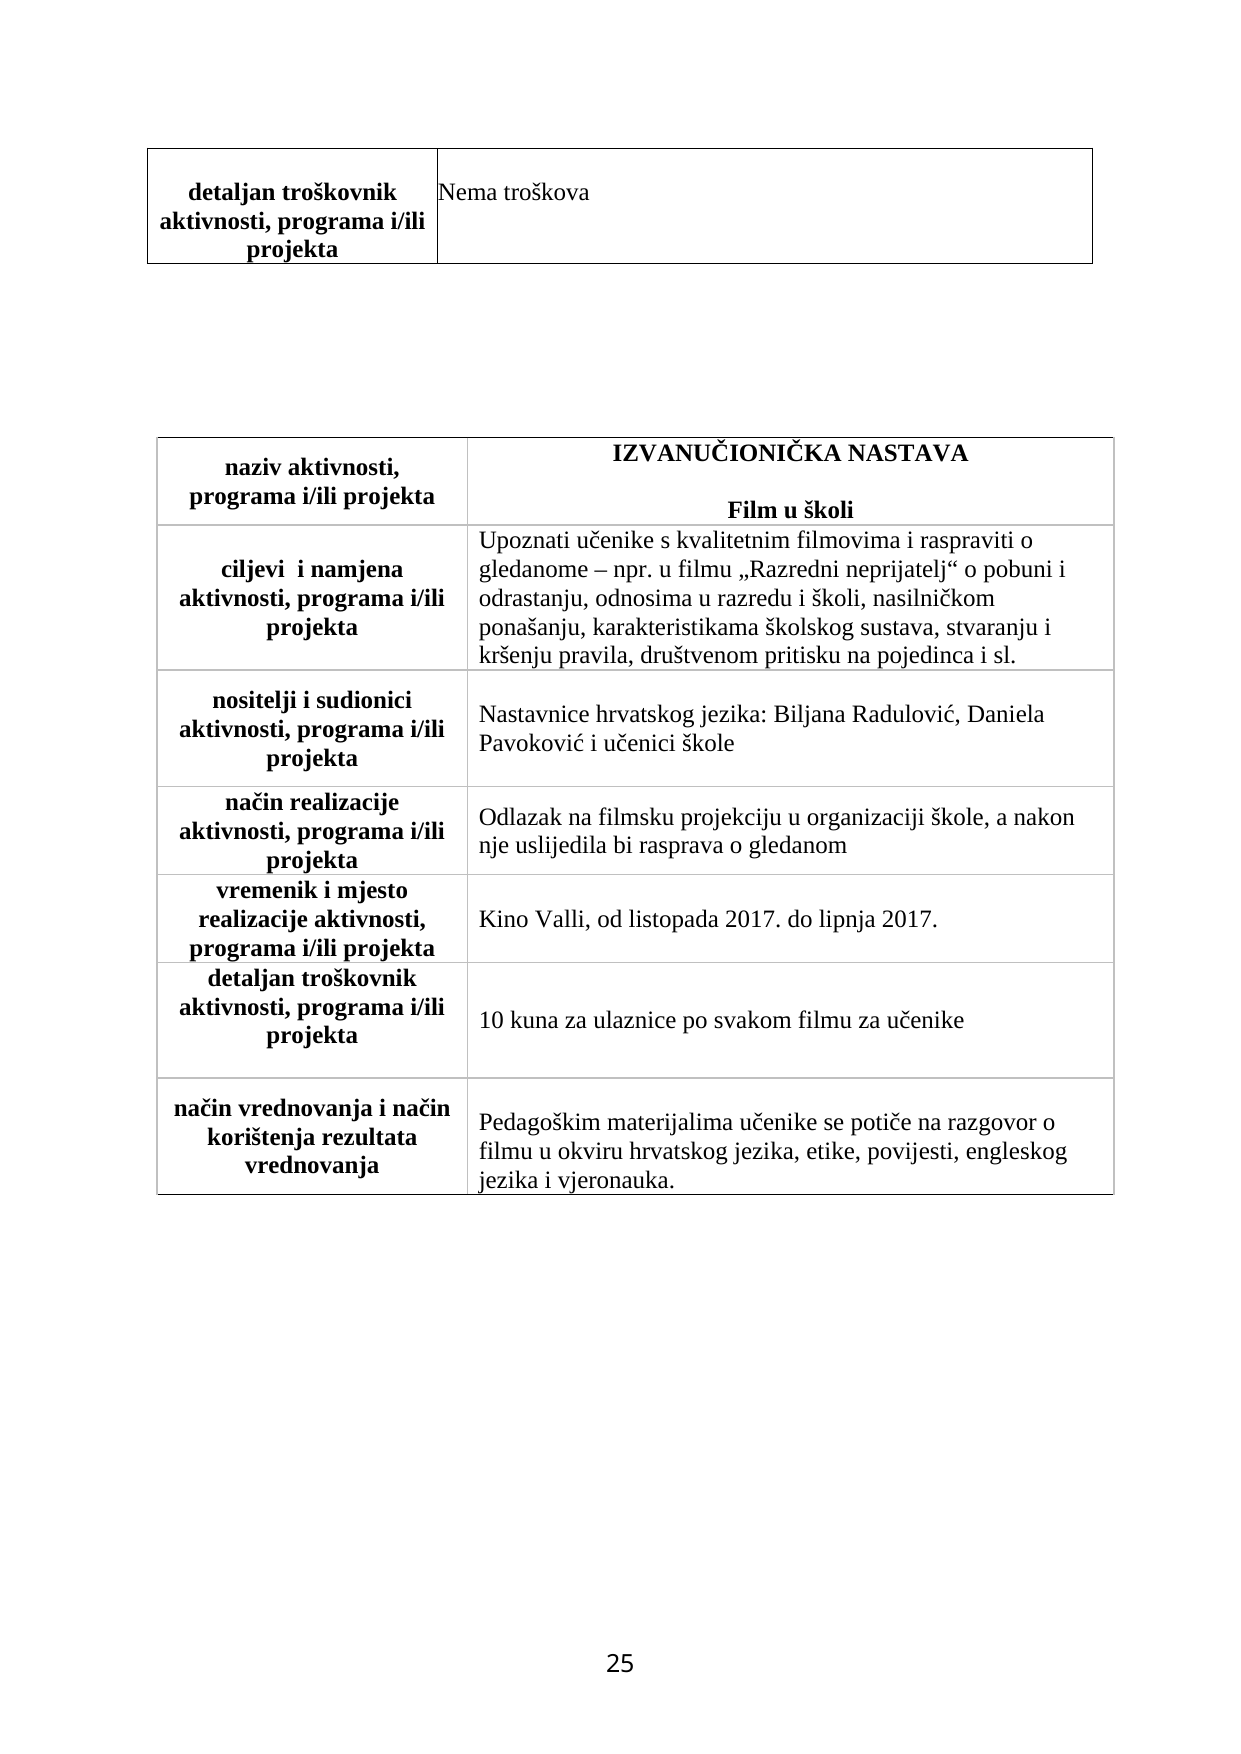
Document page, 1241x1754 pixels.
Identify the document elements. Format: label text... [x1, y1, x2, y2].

table_header IZVANUČIONIČKA NASTAVA Film u školi [468, 438, 1113, 524]
table_cell Nema troškova [438, 149, 1092, 263]
table_cell Upoznati učenike s kvalitetnim filmovima i raspraviti o gledanome – npr. u filmu „Razredni neprijatelj“ o pobuni i odrastanju, odnosima u razredu i školi, nasilničkom ponašanju, karakteristikama školskog sustava, stvaranju i kršenju pravila, društvenom pritisku na pojedinca i sl. [468, 526, 1113, 669]
table_cell ciljevi i namjena aktivnosti, programa i/ili projekta [158, 526, 467, 669]
table_cell način vrednovanja i način korištenja rezultata vrednovanja [158, 1079, 467, 1194]
table_cell Nastavnice hrvatskog jezika: Biljana Radulović, Daniela Pavoković i učenici škole [468, 671, 1113, 786]
table_cell vremenik i mjesto realizacije aktivnosti, programa i/ili projekta [158, 875, 467, 961]
table_cell Odlazak na filmsku projekciju u organizaciji škole, a nakon nje uslijedila bi rasprava o gledanom [468, 787, 1113, 873]
table_header naziv aktivnosti, programa i/ili projekta [158, 438, 467, 524]
table_cell detaljan troškovnik aktivnosti, programa i/ili projekta [158, 963, 467, 1077]
table_cell 10 kuna za ulaznice po svakom filmu za učenike [468, 963, 1113, 1077]
table_cell detaljan troškovnik aktivnosti, programa i/ili projekta [148, 149, 437, 263]
table_cell nositelji i sudionici aktivnosti, programa i/ili projekta [158, 671, 467, 786]
table_cell Pedagoškim materijalima učenike se potiče na razgovor o filmu u okviru hrvatskog jezika, etike, povijesti, engleskog jezika i vjeronauka. [468, 1079, 1113, 1194]
table_cell način realizacije aktivnosti, programa i/ili projekta [158, 787, 467, 873]
table_cell Kino Valli, od listopada 2017. do lipnja 2017. [468, 875, 1113, 961]
